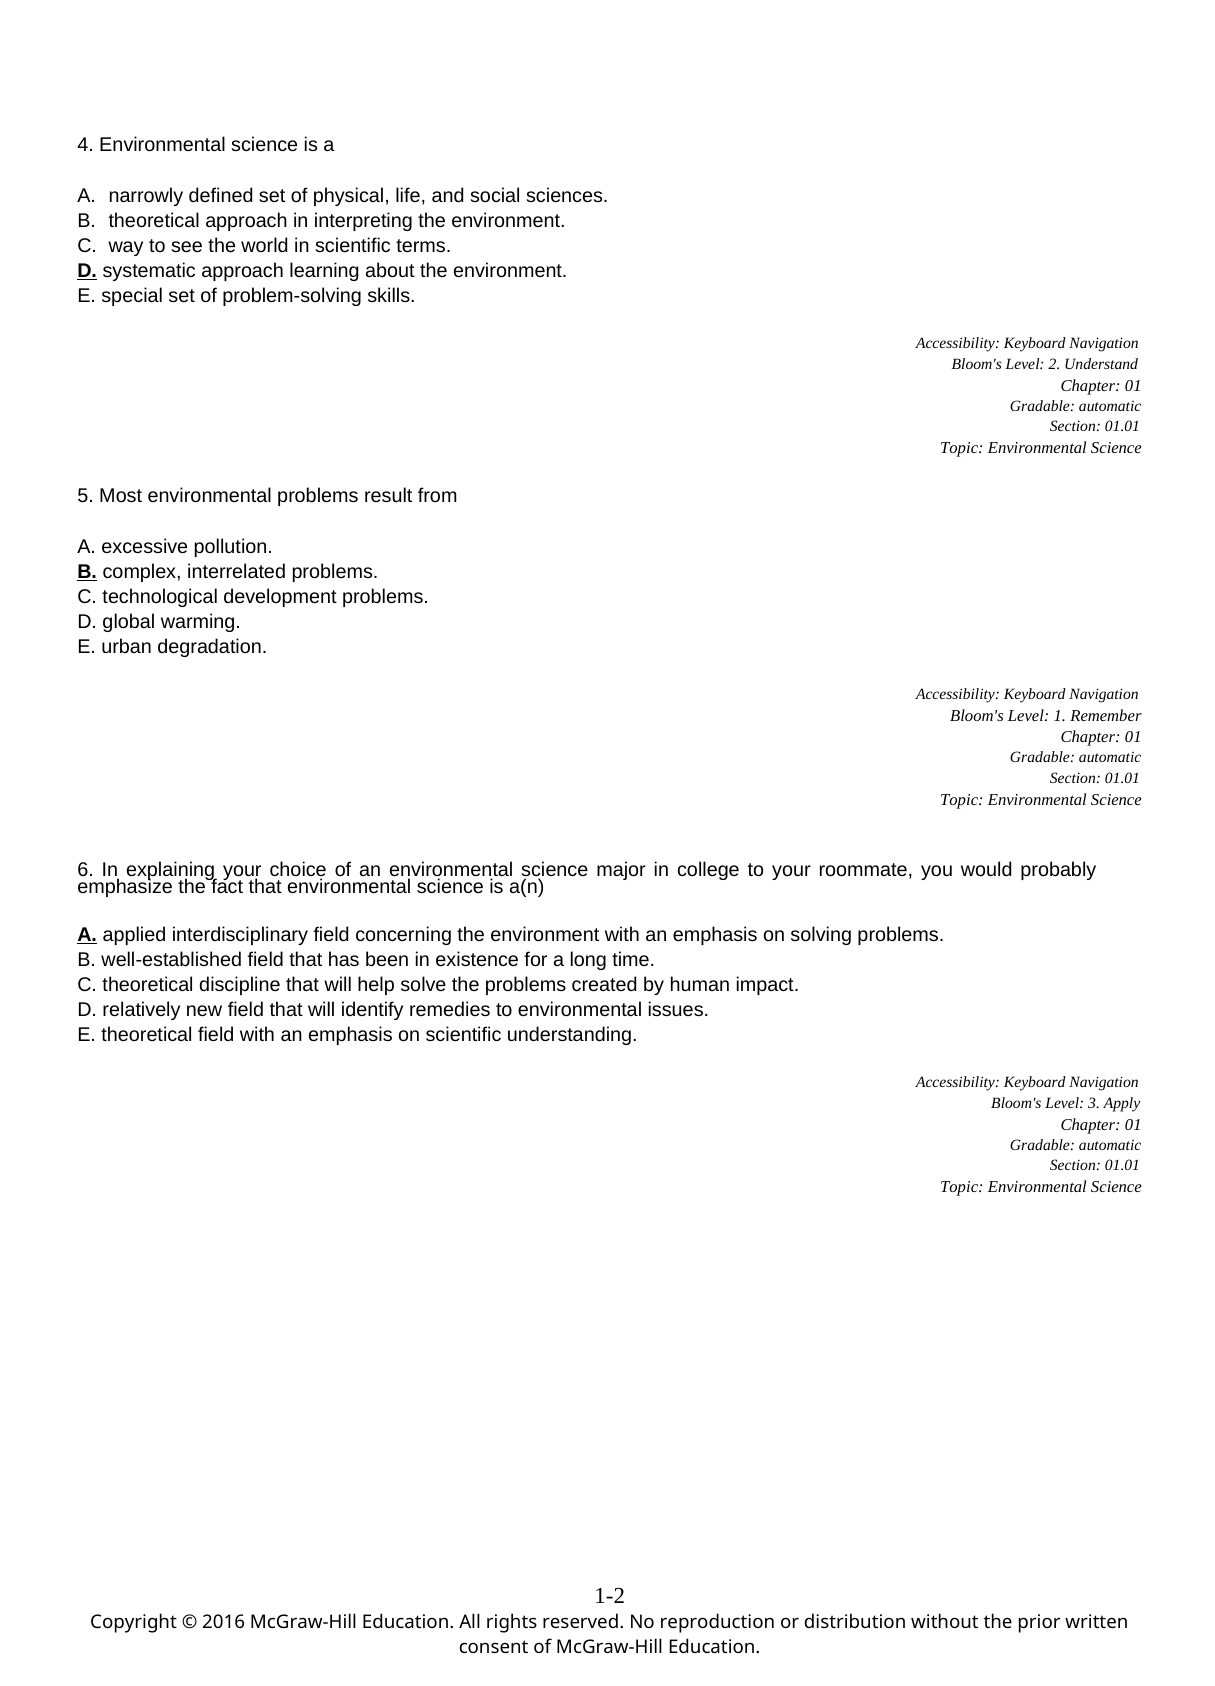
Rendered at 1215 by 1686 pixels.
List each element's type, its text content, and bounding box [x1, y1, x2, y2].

text Topic: Environmental Science [77, 1177, 1142, 1196]
text E. urban degradation. [77, 635, 1142, 658]
text C. technological development problems. [77, 585, 1142, 608]
text Gradable: automatic [1002, 397, 1142, 414]
text Accessibility: Keyboard Navigation [904, 1073, 1142, 1091]
text E. theoretical field with an emphasis on scientific understanding. [77, 1022, 1142, 1045]
text B. complex, interrelated problems. [77, 560, 1142, 583]
text Topic: Environmental Science [77, 438, 1142, 457]
text D. global warming. [77, 610, 1142, 633]
text D. relatively new field that will identify remedies to environmental issues. [77, 998, 1142, 1020]
text Section: 01.01 [1046, 417, 1142, 435]
text Section: 01.01 [1046, 1156, 1142, 1174]
list theoretical approach in interpreting the environment. [77, 209, 1142, 232]
text C. theoretical discipline that will help solve the problems created by human impact. [77, 973, 1142, 995]
text 6. In explaining your choice of an environmental science major in college to your roommate, you would probably emphasize the fact that environmental science is a(n) [77, 861, 1098, 898]
text D. systematic approach learning about the environment. [77, 259, 1142, 282]
text Bloom's Level: 1. Remember [950, 706, 1142, 725]
list way to see the world in scientific terms. [77, 234, 1142, 257]
text Chapter: 01 [1060, 1114, 1142, 1134]
text Bloom's Level: 2. Understand [944, 355, 1142, 373]
text E. special set of problem-solving skills. [77, 284, 1142, 306]
text Chapter: 01 [1060, 727, 1142, 746]
text Gradable: automatic [1002, 748, 1142, 766]
text B. well-established field that has been in existence for a long time. [77, 948, 1142, 971]
text 4. Environmental science is a [77, 133, 1142, 155]
text Gradable: automatic [1002, 1135, 1142, 1153]
text Accessibility: Keyboard Navigation [904, 334, 1142, 352]
text A. excessive pollution. [77, 535, 1142, 558]
text Section: 01.01 [1046, 769, 1142, 787]
text 5. Most environmental problems result from [77, 484, 1142, 507]
text Bloom's Level: 3. Apply [983, 1094, 1142, 1112]
text Topic: Environmental Science [77, 789, 1142, 809]
text Chapter: 01 [1060, 376, 1142, 395]
text A. applied interdisciplinary field concerning the environment with an emphasis on solving problems. [77, 923, 1142, 946]
list narrowly defined set of physical, life, and social sciences. [77, 184, 1142, 207]
text Accessibility: Keyboard Navigation [904, 685, 1142, 703]
